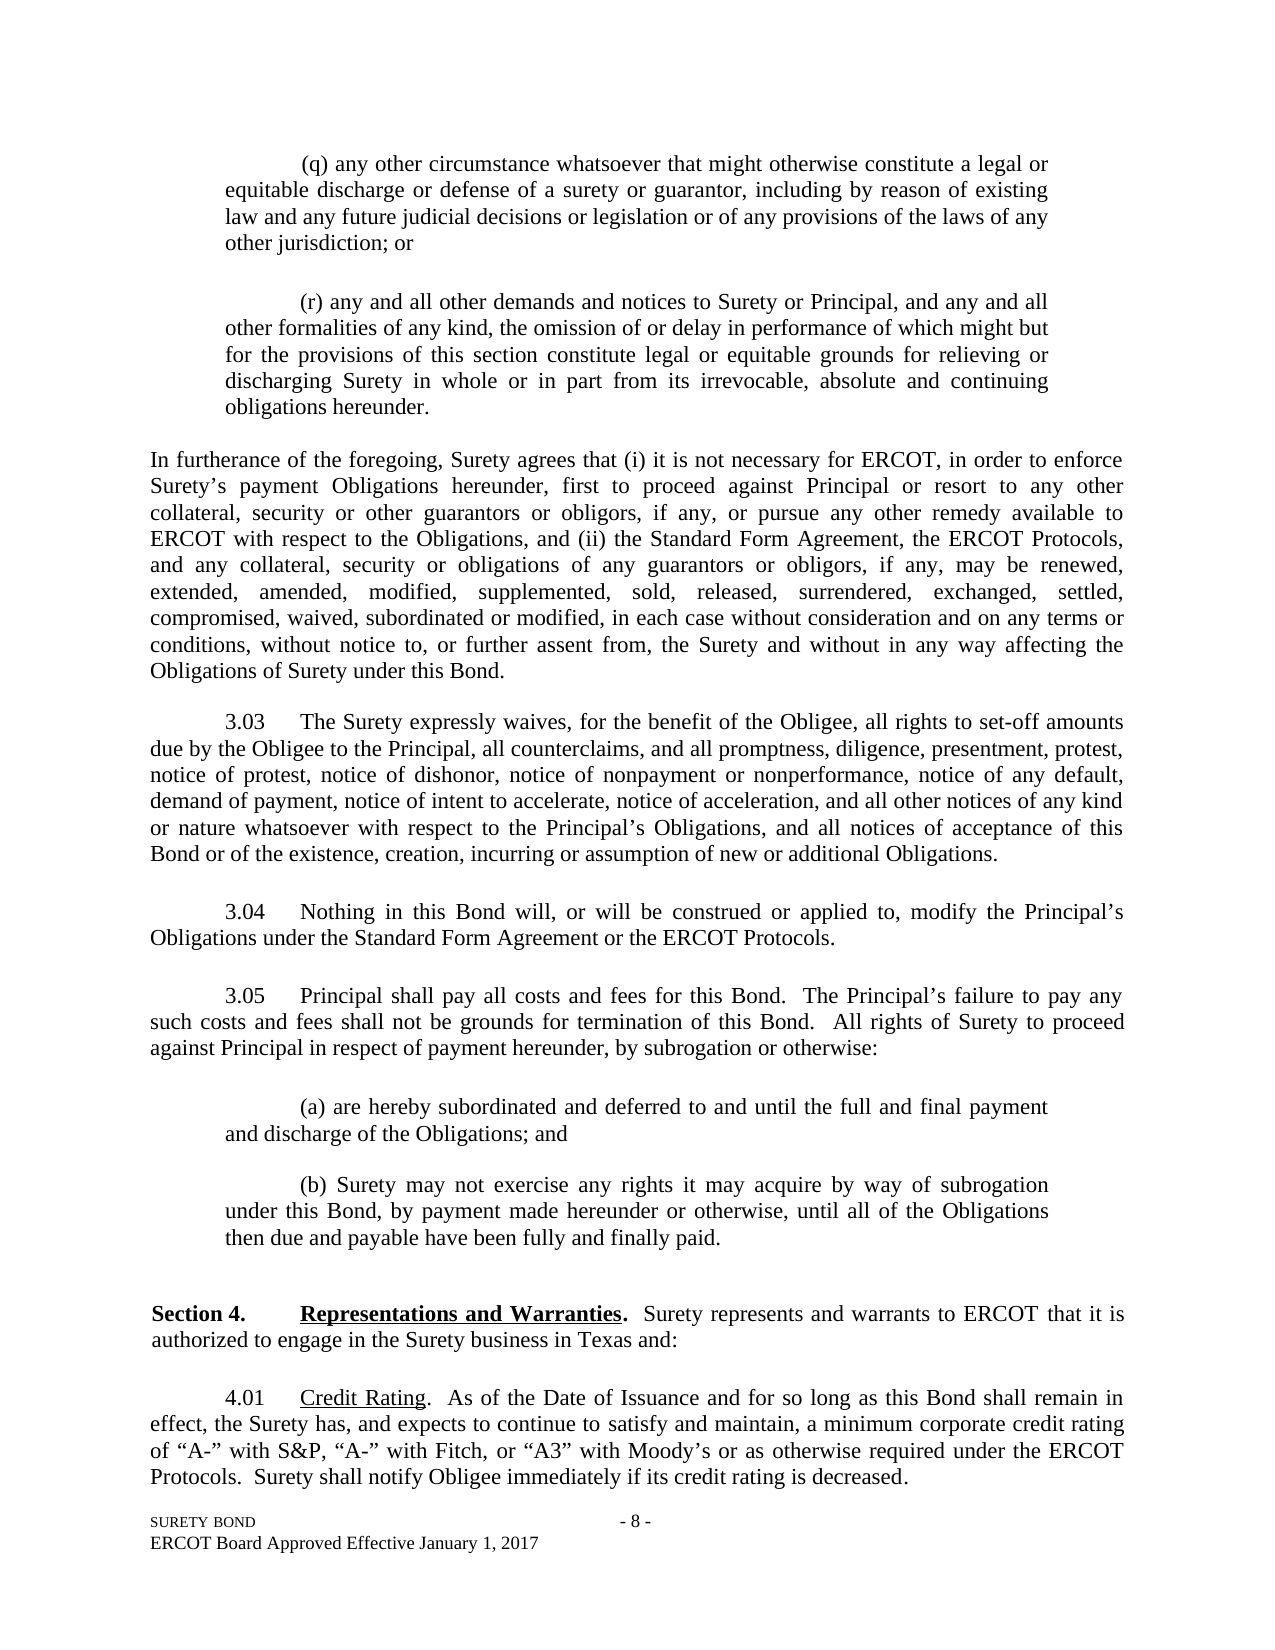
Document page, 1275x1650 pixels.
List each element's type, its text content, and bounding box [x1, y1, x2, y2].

subtitle The Surety expressly waives, for the benefit of the Obligee, all rights to set-off amounts due by the Obligee to the Principal, all counterclaims, and all promptness, diligence, presentment, protest, notice of protest, notice of dishonor, notice of nonpayment or nonperformance, notice of any default, demand of payment, notice of intent to accelerate, notice of acceleration, and all other notices of any kind or nature whatsoever with respect to the Principal’s Obligations, and all notices of acceptance of this Bond or of the existence, creation, incurring or assumption of new or additional Obligations. [150, 708, 1125, 866]
text (r) any and all other demands and notices to Surety or Principal, and any and all other formalities of any kind, the omission of or delay in performance of which might but for the provisions of this section constitute legal or equitable grounds for relieving or discharging Surety in whole or in part from its irrevocable, absolute and continuing obligations hereunder. [225, 288, 1050, 420]
subtitle (q) any other circumstance whatsoever that might otherwise constitute a legal or equitable discharge or defense of a surety or guarantor, including by reason of existing law and any future judicial decisions or legislation or of any provisions of the laws of any other jurisdiction; or [225, 150, 1050, 255]
subtitle Credit Rating. As of the Date of Issuance and for so long as this Bond shall remain in effect, the Surety has, and expects to continue to satisfy and maintain, a minimum corporate credit rating of “A-” with S&P, “A-” with Fitch, or “A3” with Moody’s or as otherwise required under the ERCOT Protocols. Surety shall notify Obligee immediately if its credit rating is decreased. [150, 1384, 1125, 1489]
text (b) Surety may not exercise any rights it may acquire by way of subrogation under this Bond, by payment made hereunder or otherwise, until all of the Obligations then due and payable have been fully and finally paid. [225, 1171, 1050, 1250]
text In furtherance of the foregoing, Surety agrees that (i) it is not necessary for ERCOT, in order to enforce Surety’s payment Obligations hereunder, first to proceed against Principal or resort to any other collateral, security or other guarantors or obligors, if any, or pursue any other remedy available to ERCOT with respect to the Obligations, and (ii) the Standard Form Agreement, the ERCOT Protocols, and any collateral, security or obligations of any guarantors or obligors, if any, may be renewed, extended, amended, modified, supplemented, sold, released, surrendered, exchanged, settled, compromised, waived, subordinated or modified, in each case without consideration and on any terms or conditions, without notice to, or further assent from, the Surety and without in any way affecting the Obligations of Surety under this Bond. [150, 446, 1125, 683]
text (a) are hereby subordinated and deferred to and until the full and final payment and discharge of the Obligations; and [225, 1093, 1050, 1146]
subtitle Representations and Warranties. Surety represents and warrants to ERCOT that it is authorized to engage in the Surety business in Texas and: [151, 1300, 1125, 1353]
subtitle Nothing in this Bond will, or will be construed or applied to, modify the Principal’s Obligations under the Standard Form Agreement or the ERCOT Protocols. [150, 898, 1125, 950]
subtitle Principal shall pay all costs and fees for this Bond. The Principal’s failure to pay any such costs and fees shall not be grounds for termination of this Bond. All rights of Surety to proceed against Principal in respect of payment hereunder, by subrogation or otherwise: [150, 982, 1125, 1061]
